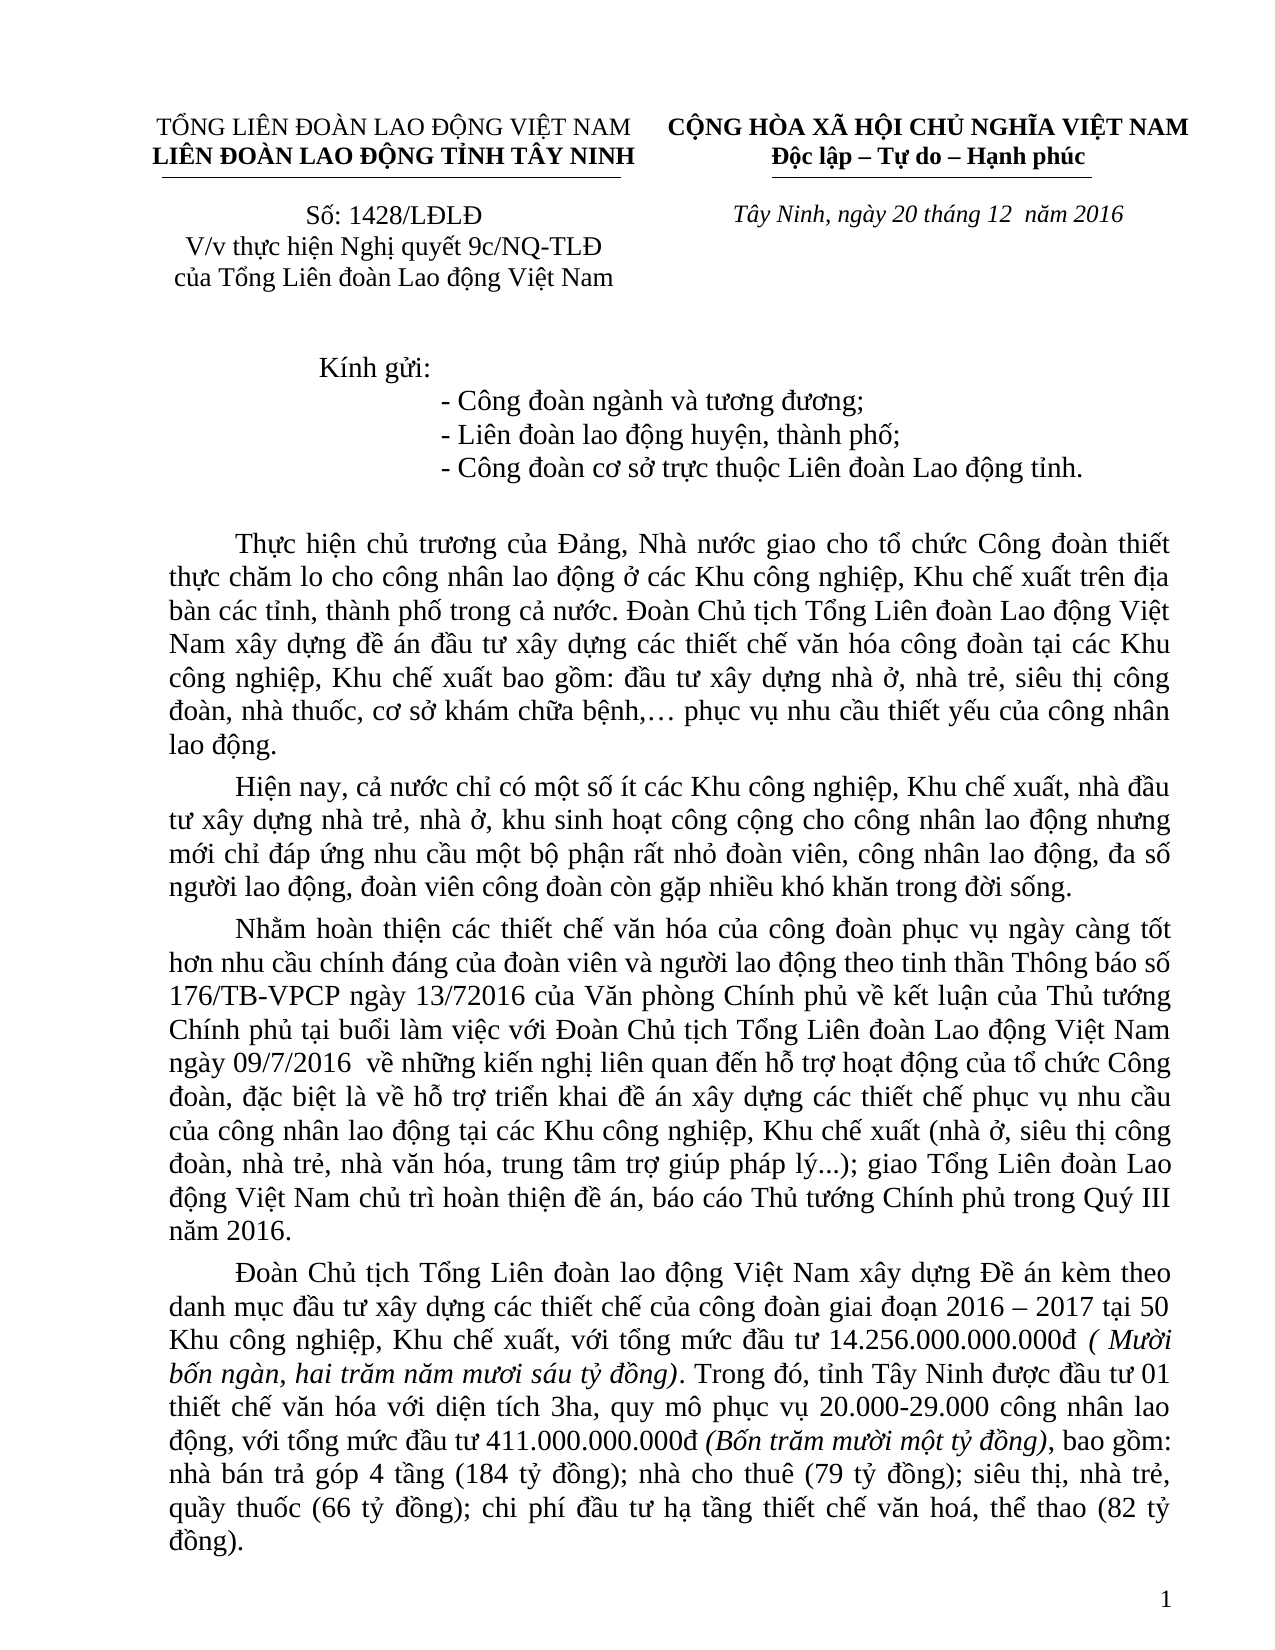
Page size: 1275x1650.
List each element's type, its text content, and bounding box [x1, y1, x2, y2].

text Kính gửi: [244, 350, 1172, 383]
text Nhằm hoàn thiện các thiết chế văn hóa của công đoàn phục vụ ngày càng tốt hơn nhu cầu chính đáng của đoàn viên và người lao động theo tinh thần Thông báo số 176/TB-VPCP ngày 13/72016 của Văn phòng Chính phủ về kết luận của Thủ tướng Chính phủ tại buổi làm việc với Đoàn Chủ tịch Tổng Liên đoàn Lao động Việt Nam ngày 09/7/2016 về những kiến nghị liên quan đến hỗ trợ hoạt động của tổ chức Công đoàn, đặc biệt là về hỗ trợ triển khai đề án xây dựng các thiết chế phục vụ nhu cầu của công nhân lao động tại các Khu công nghiệp, Khu chế xuất (nhà ở, siêu thị công đoàn, nhà trẻ, nhà văn hóa, trung tâm trợ giúp pháp lý...); giao Tổng Liên đoàn Lao động Việt Nam chủ trì hoàn thiện đề án, báo cáo Thủ tướng Chính phủ trong Quý III năm 2016. [169, 911, 1172, 1247]
text - Công đoàn cơ sở trực thuộc Liên đoàn Lao động tỉnh. [169, 450, 1172, 484]
text - Liên đoàn lao động huyện, thành phố; [169, 417, 1172, 450]
text Thực hiện chủ trương của Đảng, Nhà nước giao cho tổ chức Công đoàn thiết thực chăm lo cho công nhân lao động ở các Khu công nghiệp, Khu chế xuất trên địa bàn các tỉnh, thành phố trong cả nước. Đoàn Chủ tịch Tổng Liên đoàn Lao động Việt Nam xây dựng đề án đầu tư xây dựng các thiết chế văn hóa công đoàn tại các Khu công nghiệp, Khu chế xuất bao gồm: đầu tư xây dựng nhà ở, nhà trẻ, siêu thị công đoàn, nhà thuốc, cơ sở khám chữa bệnh,… phục vụ nhu cầu thiết yếu của công nhân lao động. [169, 526, 1172, 761]
table_header CỘNG HÒA XÃ HỘI CHỦ NGHĨA VIỆT Độc lập – Tự do – Hạnh phúc Tây Ninh, ngày 20 tháng 12 năm 2016 [647, 113, 1209, 321]
text - Công đoàn ngành và tương đương; [169, 383, 1172, 417]
text Đoàn Chủ tịch Tổng Liên đoàn lao động Việt Nam xây dựng Đề án kèm theo danh mục đầu tư xây dựng các thiết chế của công đoàn giai đoạn 2016 – 2017 tại 50 Khu công nghiệp, Khu chế xuất, với tổng mức đầu tư 14.256.000.000.000đ ( Mười bốn ngàn, hai trăm năm mươi sáu tỷ đồng). Trong đó, tỉnh Tây Ninh được đầu tư 01 thiết chế văn hóa với diện tích 3ha, quy mô phục vụ 20.000-29.000 công nhân lao động, với tổng mức đầu tư 411.000.000.000đ (Bốn trăm mười một tỷ đồng), bao gồm: nhà bán trả góp 4 tầng (184 tỷ đồng); nhà cho thuê (79 tỷ đồng); siêu thị, nhà trẻ, quầy thuốc (66 tỷ đồng); chi phí đầu tư hạ tầng thiết chế văn hoá, thể thao (82 tỷ đồng). [169, 1255, 1172, 1557]
table_header TỔNG LIÊN ĐOÀN LAO ĐỘNG VIỆT LIÊN ĐOÀN LAO ĐỘNG TỈNH TÂY NINH Số: 1428/LĐLĐ V/v thực hiện Nghị quyết 9c/NQ-TLĐ của Tổng Liên đoàn Lao động Việt Nam [141, 113, 647, 321]
text Hiện nay, cả nước chỉ có một số ít các Khu công nghiệp, Khu chế xuất, nhà đầu tư xây dựng nhà trẻ, nhà ở, khu sinh hoạt công cộng cho công nhân lao động nhưng mới chỉ đáp ứng nhu cầu một bộ phận rất nhỏ đoàn viên, công nhân lao động, đa số người lao động, đoàn viên công đoàn còn gặp nhiều khó khăn trong đời sống. [169, 769, 1172, 903]
